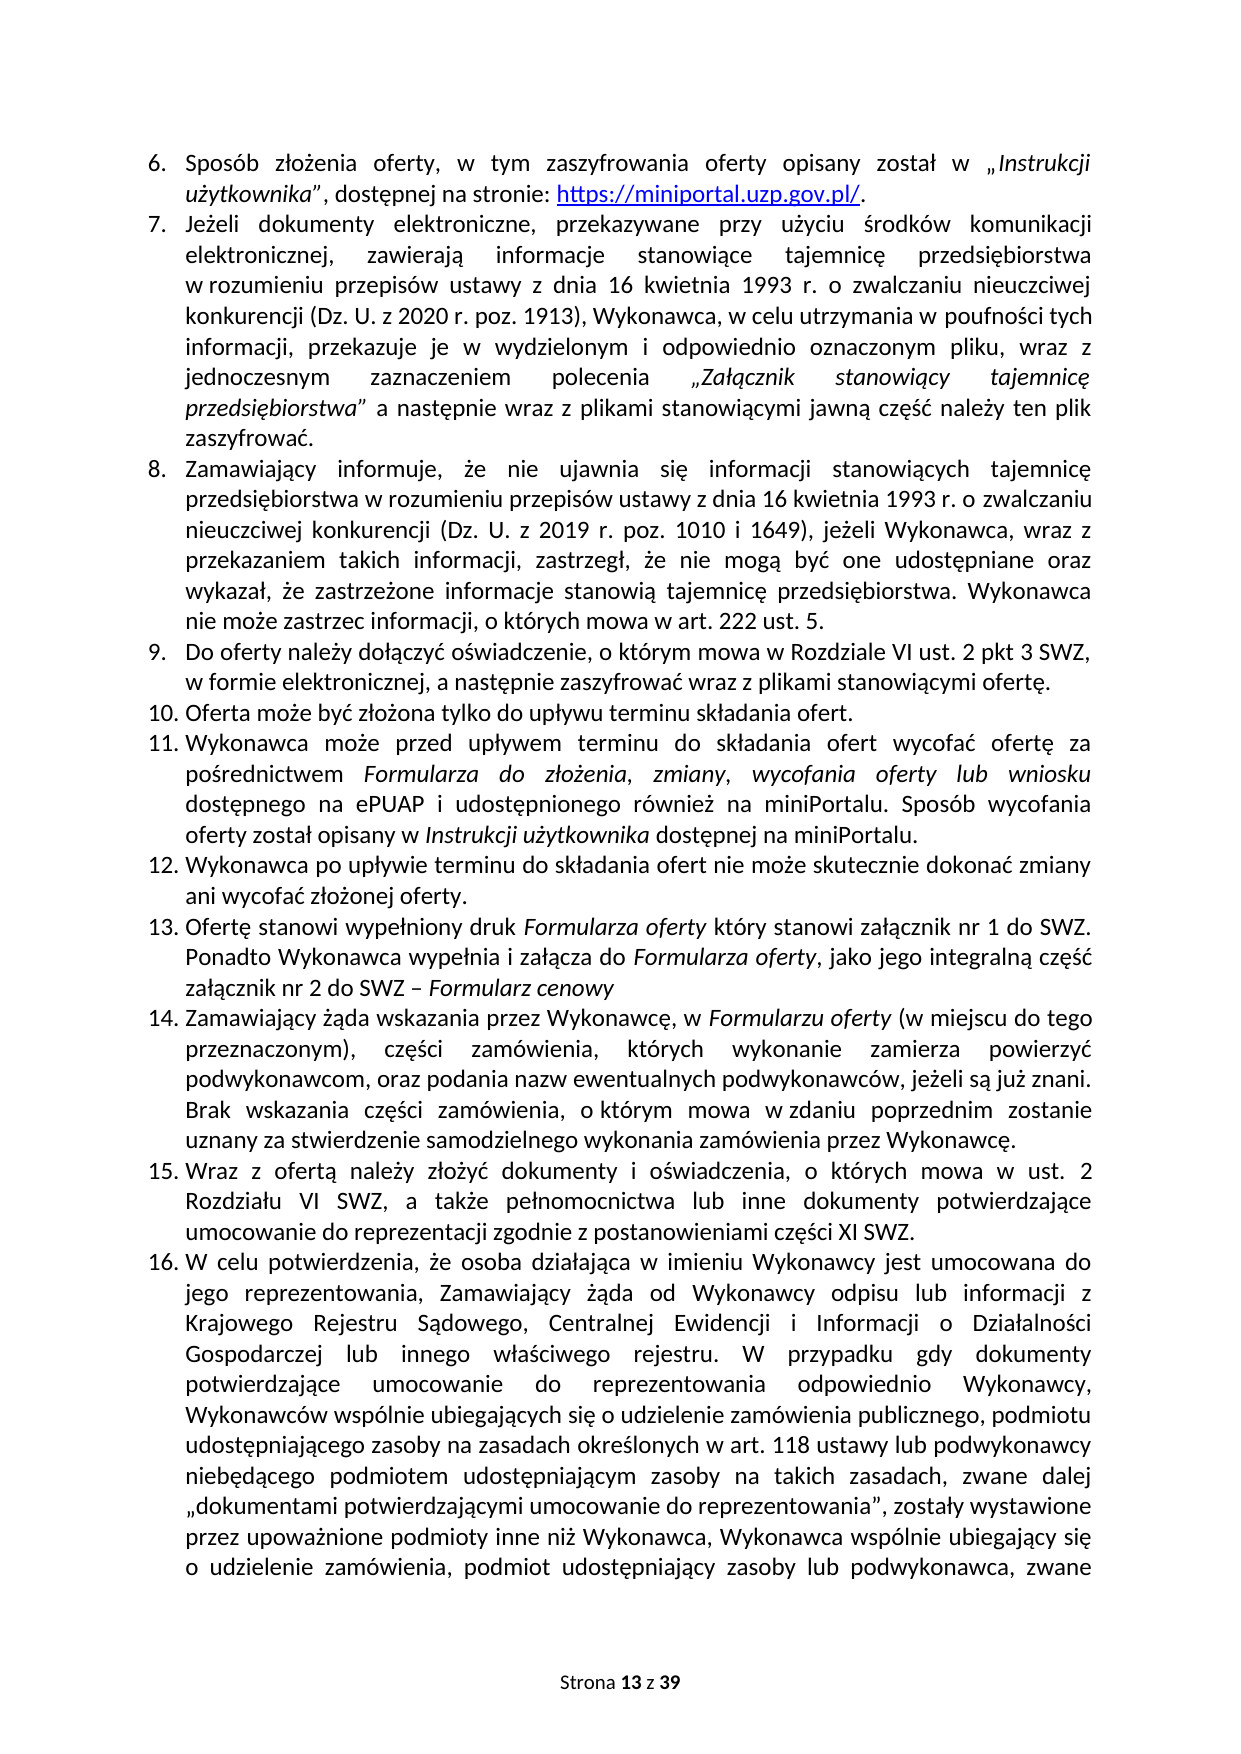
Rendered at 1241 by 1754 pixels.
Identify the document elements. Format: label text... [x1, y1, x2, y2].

list Do oferty należy dołączyć oświadczenie, o którym mowa w Rozdziale VI ust. 2 pkt 3 SWZ, w formie elektronicznej, a następnie zaszyfrować wraz z plikami stanowiącymi ofertę. [148, 636, 1093, 697]
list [148, 1246, 1093, 1582]
list Wykonawca po upływie terminu do składania ofert nie może skutecznie dokonać zmiany ani wycofać złożonej oferty. [148, 849, 1093, 911]
list Zamawiający żąda wskazania przez Wykonawcę, w Formularzu oferty (w miejscu do tego przeznaczonym), części zamówienia, których wykonanie zamierza powierzyć podwykonawcom, oraz podania nazw ewentualnych podwykonawców, jeżeli są już znani. Brak wskazania części zamówienia, o którym mowa w zdaniu poprzednim zostanie uznany za stwierdzenie samodzielnego wykonania zamówienia przez Wykonawcę. [148, 1002, 1093, 1155]
list Ofertę stanowi wypełniony druk Formularza oferty który stanowi załącznik nr 1 do SWZ. Ponadto Wykonawca wypełnia i załącza do Formularza oferty, jako jego integralną część załącznik nr 2 do SWZ – Formularz cenowy [148, 911, 1093, 1002]
list Wykonawca może przed upływem terminu do składania ofert wycofać ofertę za pośrednictwem Formularza do złożenia, zmiany, wycofania oferty lub wniosku dostępnego na ePUAP i udostępnionego również na miniPortalu. Sposób wycofania oferty został opisany w Instrukcji użytkownika dostępnej na miniPortalu. [148, 727, 1093, 849]
list Sposób złożenia oferty, w tym zaszyfrowania oferty opisany został w „Instrukcji użytkownika”, dostępnej na stronie: https://miniportal.uzp.gov.pl/. [148, 148, 1093, 209]
list Wraz z ofertą należy złożyć dokumenty i oświadczenia, o których mowa w ust. 2 Rozdziału VI SWZ, a także pełnomocnictwa lub inne dokumenty potwierdzające umocowanie do reprezentacji zgodnie z postanowieniami części XI SWZ. [148, 1155, 1093, 1246]
list Oferta może być złożona tylko do upływu terminu składania ofert. [148, 697, 1093, 727]
list Jeżeli dokumenty elektroniczne, przekazywane przy użyciu środków komunikacji elektronicznej, zawierają informacje stanowiące tajemnicę przedsiębiorstwa w rozumieniu przepisów ustawy z dnia 16 kwietnia 1993 r. o zwalczaniu nieuczciwej konkurencji (Dz. U. z 2020 r. poz. 1913), Wykonawca, w celu utrzymania w poufności tych informacji, przekazuje je w wydzielonym i odpowiednio oznaczonym pliku, wraz z jednoczesnym zaznaczeniem polecenia „Załącznik stanowiący tajemnicę przedsiębiorstwa” a następnie wraz z plikami stanowiącymi jawną część należy ten plik zaszyfrować. [148, 209, 1093, 453]
list Zamawiający informuje, że nie ujawnia się informacji stanowiących tajemnicę przedsiębiorstwa w rozumieniu przepisów ustawy z dnia 16 kwietnia 1993 r. o zwalczaniu nieuczciwej konkurencji (Dz. U. z 2019 r. poz. 1010 i 1649), jeżeli Wykonawca, wraz z przekazaniem takich informacji, zastrzegł, że nie mogą być one udostępniane oraz wykazał, że zastrzeżone informacje stanowią tajemnicę przedsiębiorstwa. Wykonawca nie może zastrzec informacji, o których mowa w art. 222 ust. 5. [148, 453, 1093, 636]
